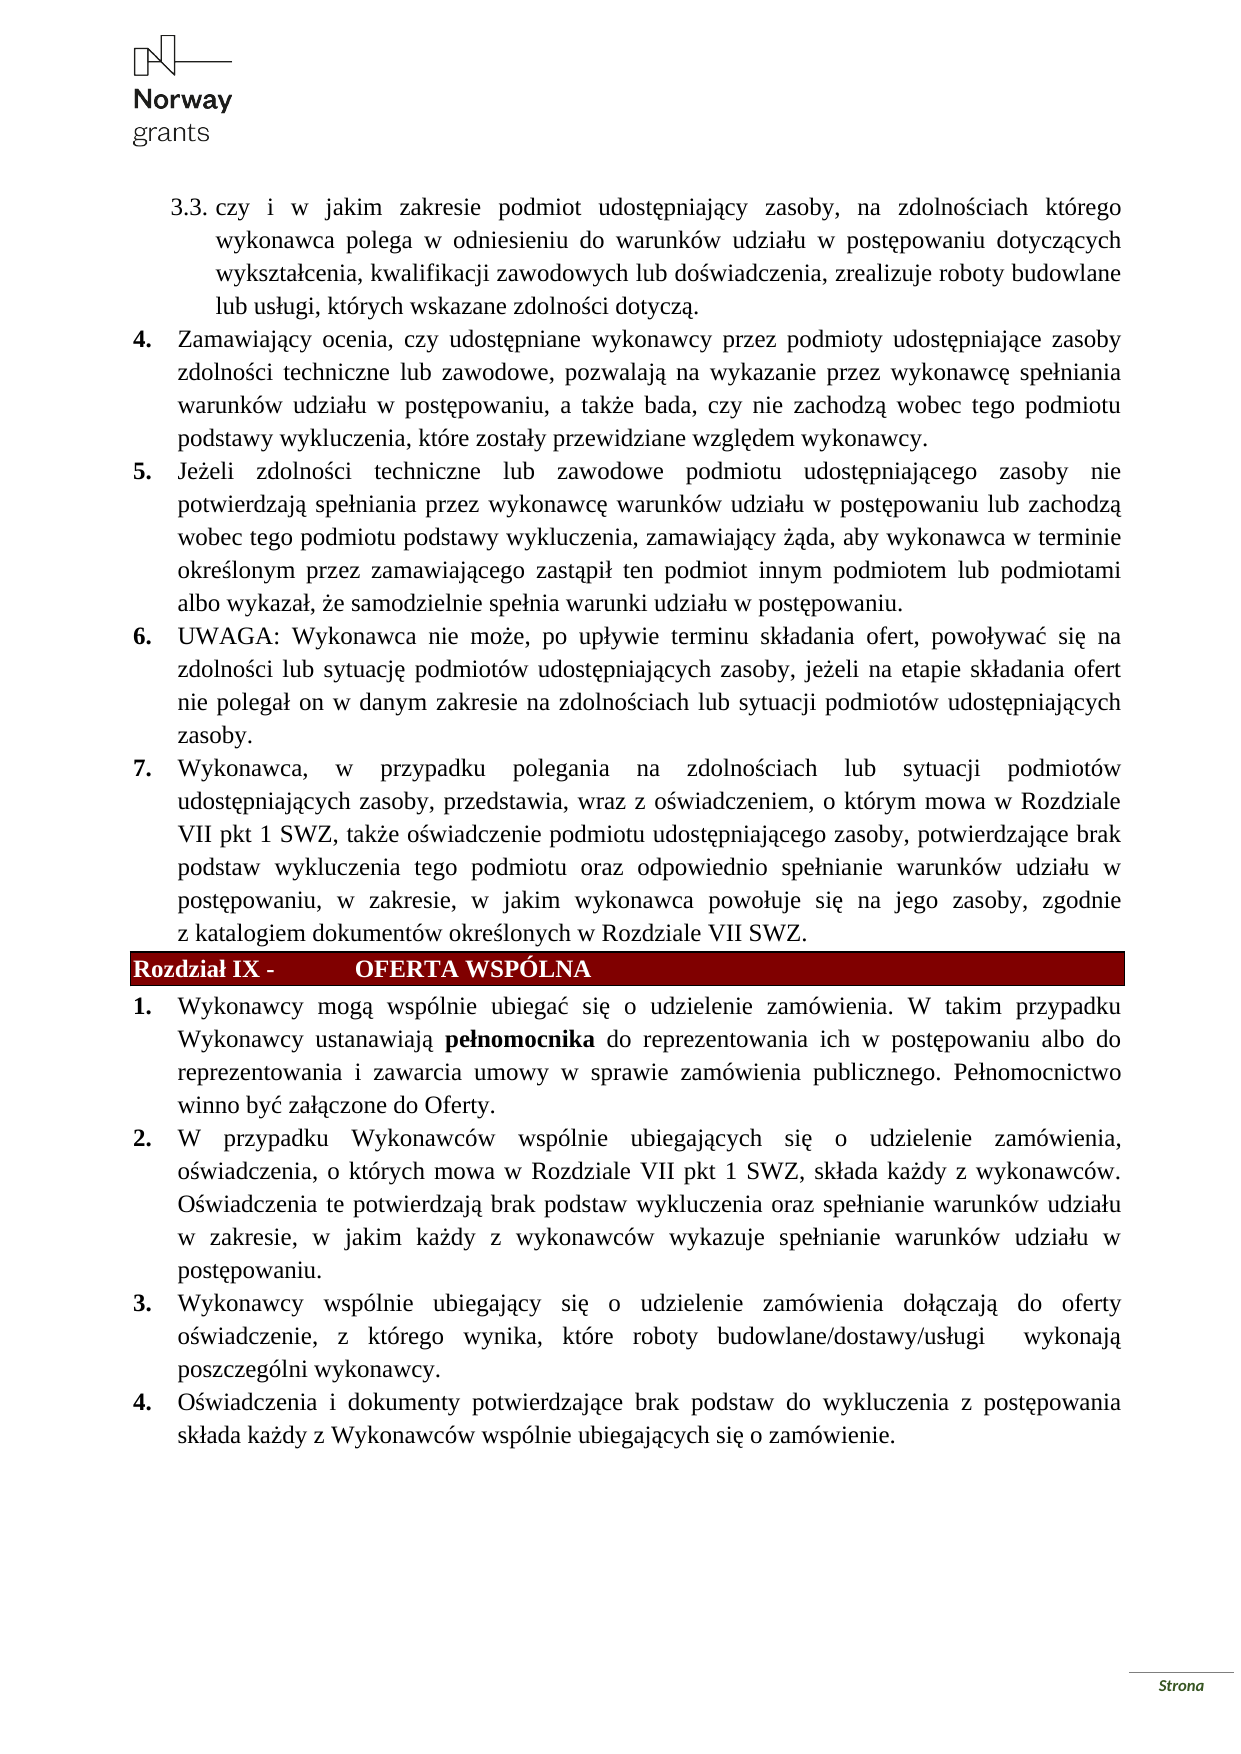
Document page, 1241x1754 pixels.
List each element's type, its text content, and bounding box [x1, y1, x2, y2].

picture [132, 35, 233, 147]
list Oświadczenia i dokumenty potwierdzające brak podstaw do wykluczenia z postępowania składa każdy z Wykonawców wspólnie ubiegających się o zamówienie. [133, 1387, 1122, 1449]
list UWAGA: Wykonawca nie może, po upływie terminu składania ofert, powoływać się na zdolności lub sytuację podmiotów udostępniających zasoby, jeżeli na etapie składania ofert nie polegał on w danym zakresie na zdolnościach lub sytuacji podmiotów udostępniających zasoby. [133, 621, 1122, 749]
list Wykonawcy mogą wspólnie ubiegać się o udzielenie zamówienia. W takim przypadku Wykonawcy ustanawiają pełnomocnika do reprezentowania ich w postępowaniu albo do reprezentowania i zawarcia umowy w sprawie zamówienia publicznego. Pełnomocnictwo winno być załączone do Oferty. [133, 991, 1122, 1118]
list Wykonawca, w przypadku polegania na zdolnościach lub sytuacji podmiotów udostępniających zasoby, przedstawia, wraz z oświadczeniem, o którym mowa w Rozdziale VII pkt 1 SWZ, także oświadczenie podmiotu udostępniającego zasoby, potwierdzające brak podstaw wykluczenia tego podmiotu oraz odpowiednio spełnianie warunków udziału w postępowaniu, w zakresie, w jakim wykonawca powołuje się na jego zasoby, zgodnie z katalogiem dokumentów określonych w Rozdziale VII SWZ. [133, 753, 1122, 947]
subtitle OFERTA WSPÓLNA [131, 953, 1124, 985]
list czy i w jakim zakresie podmiot udostępniający zasoby, na zdolnościach którego wykonawca polega w odniesieniu do warunków udziału w postępowaniu dotyczących wykształcenia, kwalifikacji zawodowych lub doświadczenia, zrealizuje roboty budowlane lub usługi, których wskazane zdolności dotyczą. [170, 192, 1122, 320]
list Jeżeli zdolności techniczne lub zawodowe podmiotu udostępniającego zasoby nie potwierdzają spełniania przez wykonawcę warunków udziału w postępowaniu lub zachodzą wobec tego podmiotu podstawy wykluczenia, zamawiający żąda, aby wykonawca w terminie określonym przez zamawiającego zastąpił ten podmiot innym podmiotem lub podmiotami albo wykazał, że samodzielnie spełnia warunki udziału w postępowaniu. [133, 456, 1122, 617]
list Zamawiający ocenia, czy udostępniane wykonawcy przez podmioty udostępniające zasoby zdolności techniczne lub zawodowe, pozwalają na wykazanie przez wykonawcę spełniania warunków udziału w postępowaniu, a także bada, czy nie zachodzą wobec tego podmiotu podstawy wykluczenia, które zostały przewidziane względem wykonawcy. [133, 324, 1122, 452]
list Wykonawcy wspólnie ubiegający się o udzielenie zamówienia dołączają do oferty oświadczenie, z którego wynika, które roboty budowlane/dostawy/usługi wykonają poszczególni wykonawcy. [133, 1288, 1122, 1383]
list W przypadku Wykonawców wspólnie ubiegających się o udzielenie zamówienia, oświadczenia, o których mowa w Rozdziale VII pkt 1 SWZ, składa każdy z wykonawców. Oświadczenia te potwierdzają brak podstaw wykluczenia oraz spełnianie warunków udziału w zakresie, w jakim każdy z wykonawców wykazuje spełnianie warunków udziału w postępowaniu. [133, 1123, 1122, 1284]
